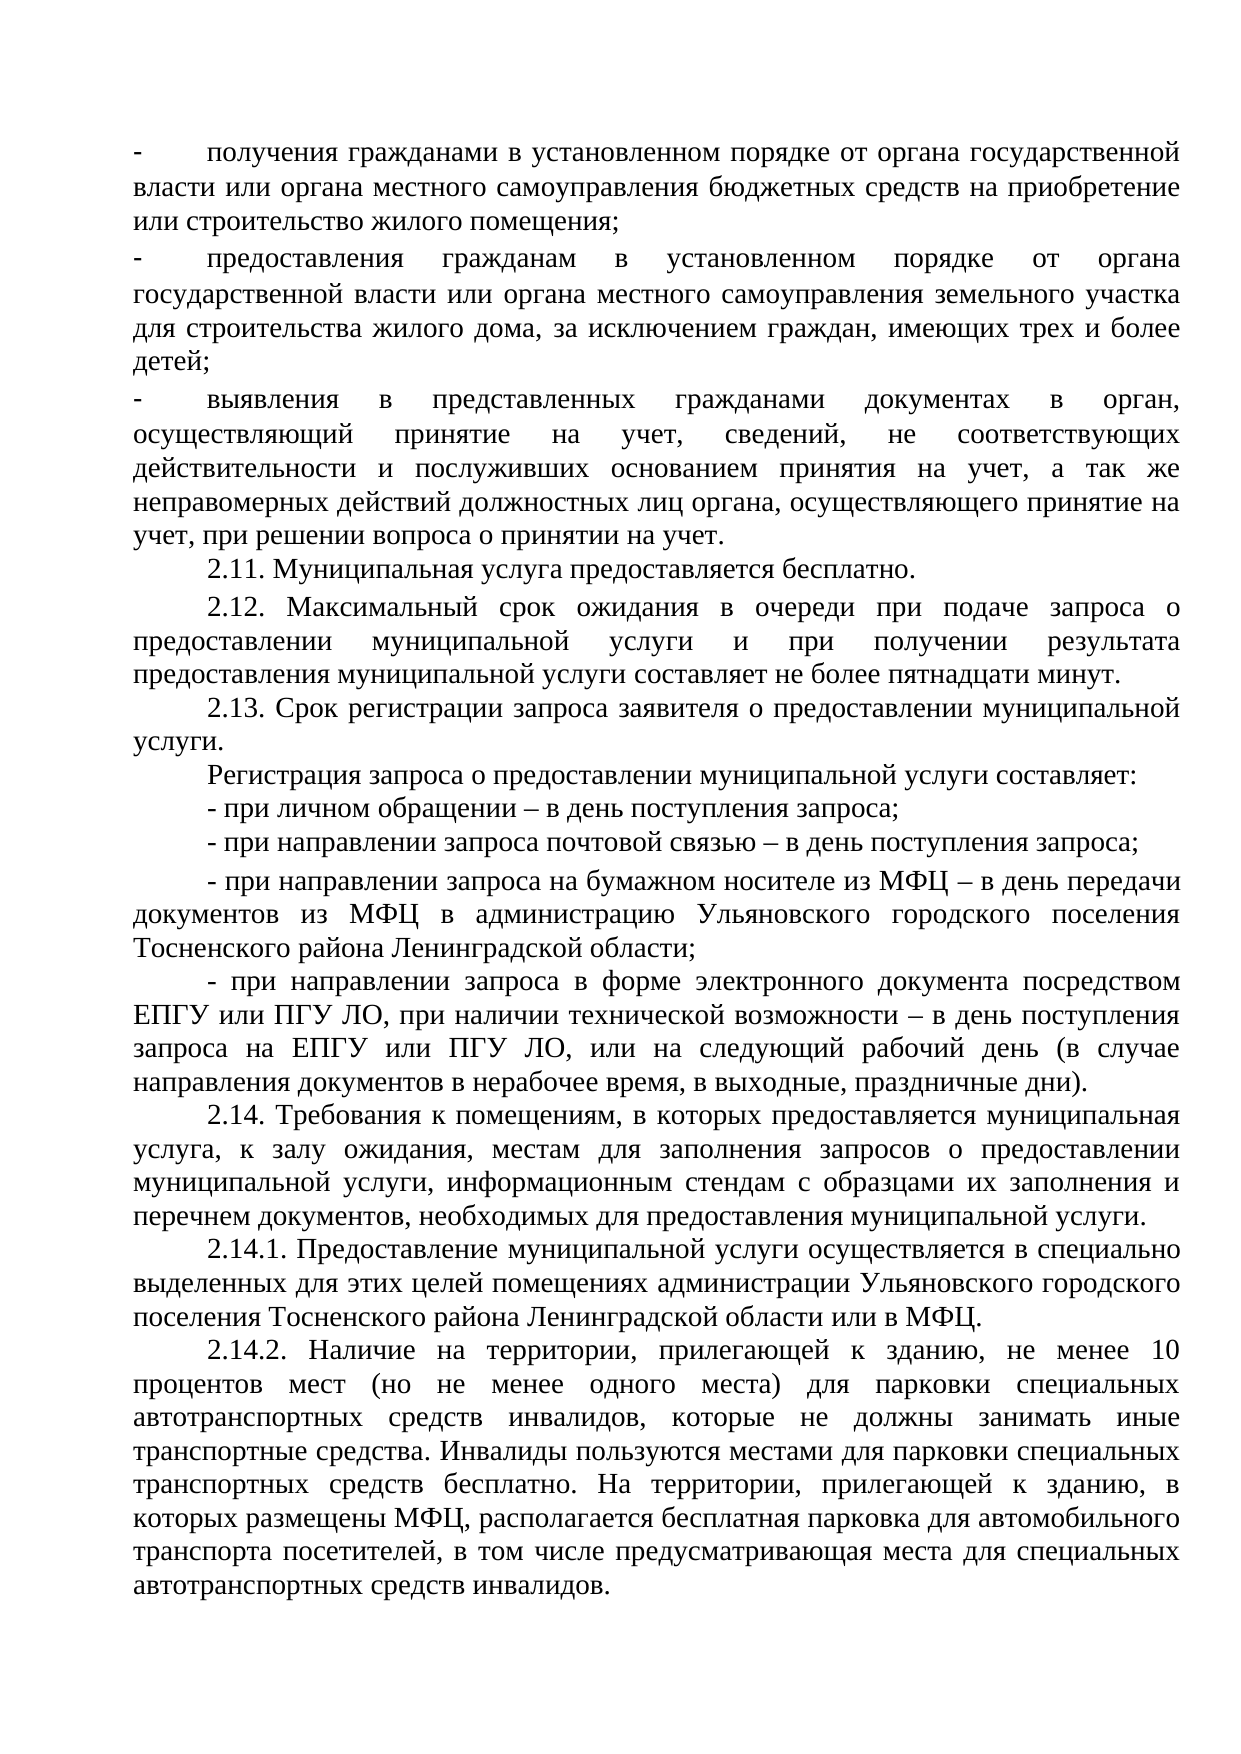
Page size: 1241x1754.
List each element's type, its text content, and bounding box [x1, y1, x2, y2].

text - при личном обращении – в день поступления запроса; [133, 791, 1181, 824]
text - при направлении запроса почтовой связью – в день поступления запроса; [133, 824, 1181, 858]
text - при направлении запроса в форме электронного документа посредством ЕПГУ или ПГУ ЛО, при наличии технической возможности – в день поступления запроса на ЕПГУ или ПГУ ЛО, или на следующий рабочий день (в случае направления документов в нерабочее время, в выходные, праздничные дни). [133, 963, 1181, 1097]
text 2.12. Максимальный срок ожидания в очереди при подаче запроса о предоставлении муниципальной услуги и при получении результата предоставления муниципальной услуги составляет не более пятнадцати минут. [133, 589, 1181, 690]
text 2.14.1. Предоставление муниципальной услуги осуществляется в специально выделенных для этих целей помещениях администрации Ульяновского городского поселения Тосненского района Ленинградской области или в МФЦ. [133, 1232, 1181, 1332]
list выявления в представленных гражданами документах в орган, осуществляющий принятие на учет, сведений, не соответствующих действительности и послуживших основанием принятия на учет, а так же неправомерных действий должностных лиц органа, осуществляющего принятие на учет, при решении вопроса о принятии на учет. [133, 377, 1181, 551]
list предоставления гражданам в установленном порядке от органа государственной власти или органа местного самоуправления земельного участка для строительства жилого дома, за исключением граждан, имеющих трех и более детей; [133, 237, 1181, 377]
text 2.14. Требования к помещениям, в которых предоставляется муниципальная услуга, к залу ожидания, местам для заполнения запросов о предоставлении муниципальной услуги, информационным стендам с образцами их заполнения и перечнем документов, необходимых для предоставления муниципальной услуги. [133, 1097, 1181, 1232]
text 2.11. Муниципальная услуга предоставляется бесплатно. [133, 551, 1181, 584]
list получения гражданами в установленном порядке от органа государственной власти или органа местного самоуправления бюджетных средств на приобретение или строительство жилого помещения; [133, 130, 1181, 237]
text 2.13. Срок регистрации запроса заявителя о предоставлении муниципальной услуги. [133, 690, 1181, 757]
text - при направлении запроса на бумажном носителе из МФЦ – в день передачи документов из МФЦ в администрацию Ульяновского городского поселения Тосненского района Ленинградской области; [133, 863, 1181, 963]
text 2.14.2. Наличие на территории, прилегающей к зданию, не менее 10 процентов мест (но не менее одного места) для парковки специальных автотранспортных средств инвалидов, которые не должны занимать иные транспортные средства. Инвалиды пользуются местами для парковки специальных транспортных средств бесплатно. На территории, прилегающей к зданию, в которых размещены МФЦ, располагается бесплатная парковка для автомобильного транспорта посетителей, в том числе предусматривающая места для специальных автотранспортных средств инвалидов. [133, 1332, 1181, 1601]
text Регистрация запроса о предоставлении муниципальной услуги составляет: [133, 757, 1181, 791]
